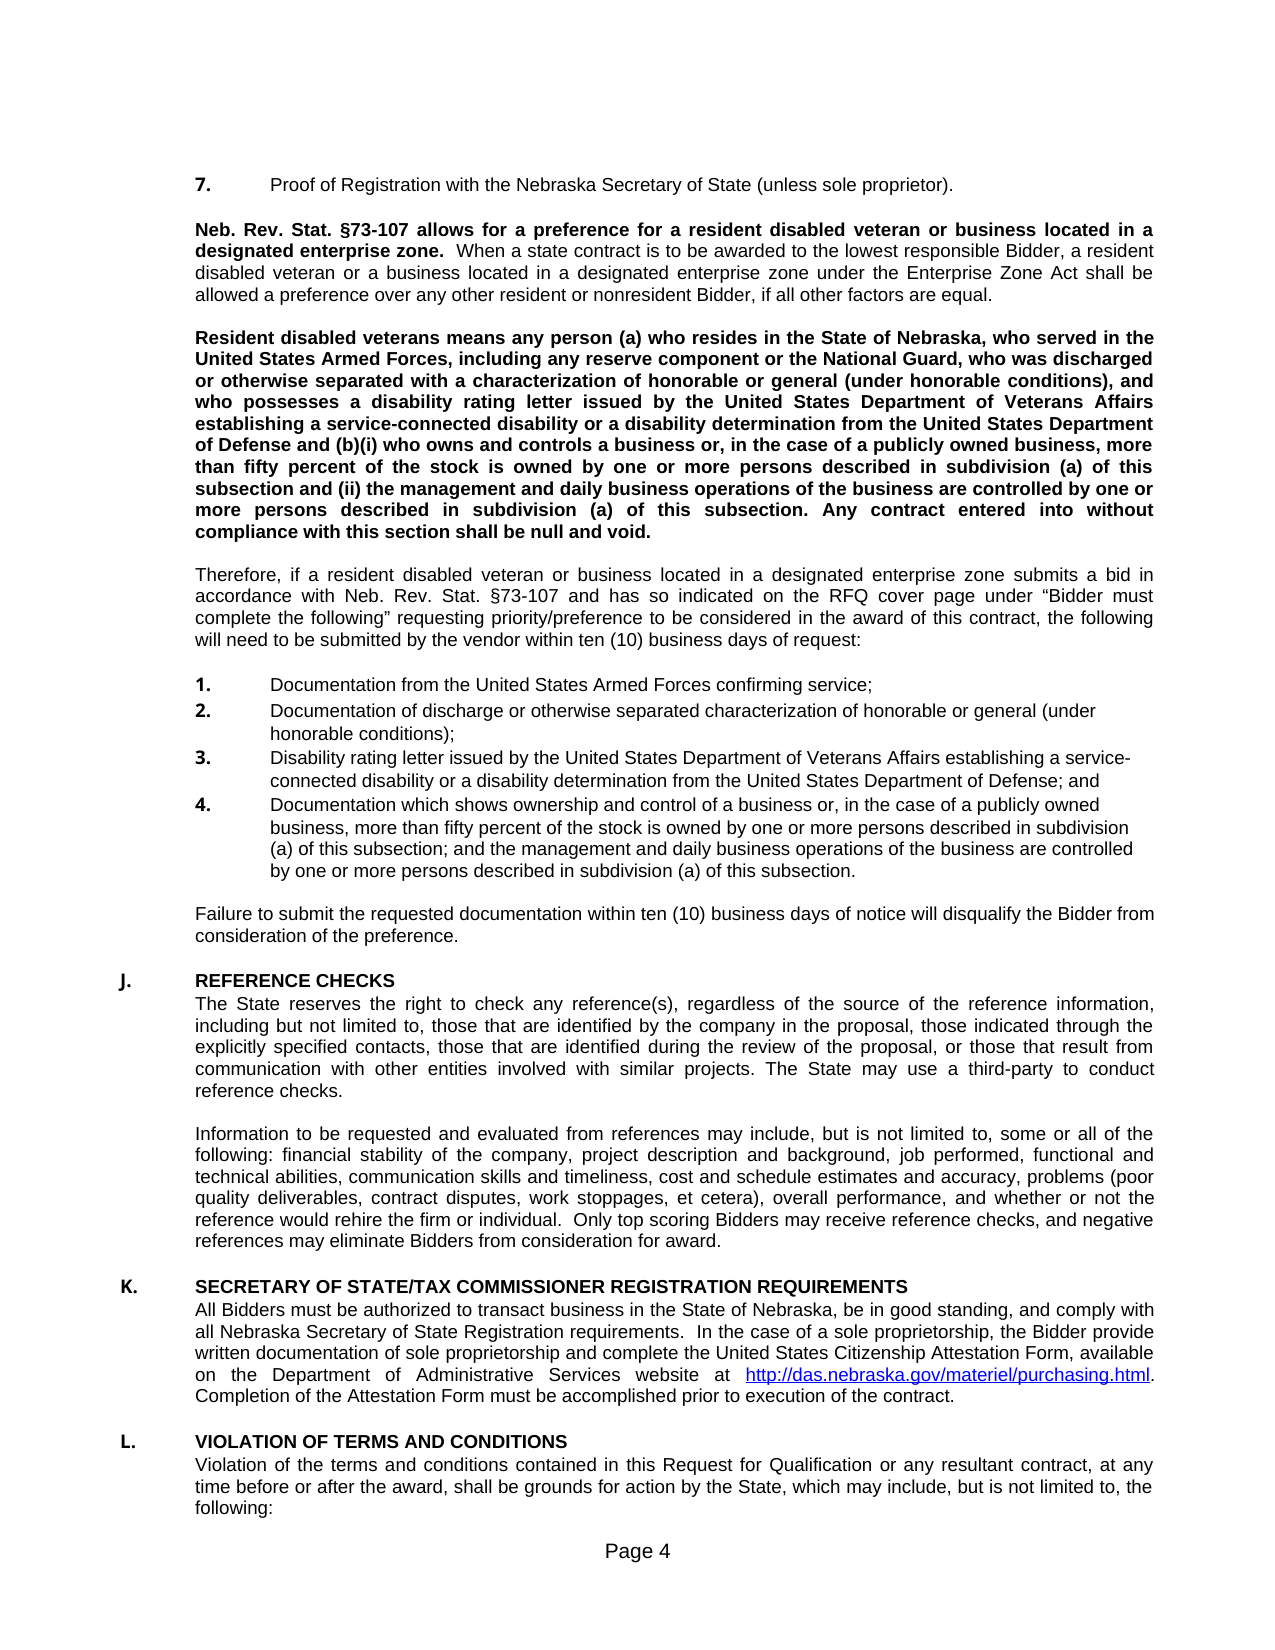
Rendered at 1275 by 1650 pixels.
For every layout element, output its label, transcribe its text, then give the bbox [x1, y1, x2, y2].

text SECRETARY OF STATE/TAX COMMISSIONER REGISTRATION REQUIREMENTS [120, 1273, 1155, 1299]
text Neb. Rev. Stat. §73-107 allows for a preference for a resident disabled veteran or business located in a designated enterprise zone. When a state contract is to be awarded to the lowest responsible Bidder, a resident disabled veteran or a business located in a designated enterprise zone under the Enterprise Zone Act shall be allowed a preference over any other resident or nonresident Bidder, if all other factors are equal. [195, 219, 1155, 305]
text The State reserves the right to check any reference(s), regardless of the source of the reference information, including but not limited to, those that are identified by the company in the proposal, those indicated through the explicitly specified contacts, those that are identified during the review of the proposal, or those that result from communication with other entities involved with similar projects. The State may use a third-party to conduct reference checks. [195, 993, 1155, 1101]
text Information to be requested and evaluated from references may include, but is not limited to, some or all of the following: financial stability of the company, project description and background, job performed, functional and technical abilities, communication skills and timeliness, cost and schedule estimates and accuracy, problems (poor quality deliverables, contract disputes, work stoppages, et cetera), overall performance, and whether or not the reference would rehire the firm or individual. Only top scoring Bidders may receive reference checks, and negative references may eliminate Bidders from consideration for award. [195, 1122, 1155, 1252]
list Documentation from the United States Armed Forces confirming service; [195, 671, 1155, 697]
text Therefore, if a resident disabled veteran or business located in a designated enterprise zone submits a bid in accordance with Neb. Rev. Stat. §73-107 and has so indicated on the RFQ cover page under “Bidder must complete the following” requesting priority/preference to be considered in the award of this contract, the following will need to be submitted by the vendor within ten (10) business days of request: [195, 564, 1155, 650]
text Documentation which shows ownership and control of a business or, in the case of a publicly owned business, more than fifty percent of the stock is owned by one or more persons described in subdivision (a) of this subsection; and the management and daily business operations of the business are controlled by one or more persons described in subdivision (a) of this subsection. [195, 791, 1155, 881]
text Failure to submit the requested documentation within ten (10) business days of notice will disqualify the Bidder from consideration of the preference. [195, 903, 1155, 946]
text Resident disabled veterans means any person (a) who resides in the State of Nebraska, who served in the United States Armed Forces, including any reserve component or the National Guard, who was discharged or otherwise separated with a characterization of honorable or general (under honorable conditions), and who possesses a disability rating letter issued by the United States Department of Veterans Affairs establishing a service-connected disability or a disability determination from the United States Department of Defense and (b)(i) who owns and controls a business or, in the case of a publicly owned business, more than fifty percent of the stock is owned by one or more persons described in subdivision (a) of this subsection and (ii) the management and daily business operations of the business are controlled by one or more persons described in subdivision (a) of this subsection. Any contract entered into without compliance with this section shall be null and void. [195, 326, 1155, 542]
text VIOLATION OF TERMS AND CONDITIONS [120, 1428, 1155, 1454]
text REFERENCE CHECKS [120, 968, 1155, 993]
text Documentation of discharge or otherwise separated characterization of honorable or general (under honorable conditions); [195, 697, 1155, 744]
text Proof of Registration with the Nebraska Secretary of State (unless sole proprietor). [195, 172, 1155, 197]
text Violation of the terms and conditions contained in this Request for Qualification or any resultant contract, at any time before or after the award, shall be grounds for action by the State, which may include, but is not limited to, the following: [195, 1454, 1155, 1518]
text All Bidders must be authorized to transact business in the State of Nebraska, be in good standing, and comply with all Nebraska Secretary of State Registration requirements. In the case of a sole proprietorship, the Bidder provide written documentation of sole proprietorship and complete the United States Citizenship Attestation Form, available on the Department of Administrative Services website at http://das.nebraska.gov/materiel/purchasing.html. Completion of the Attestation Form must be accomplished prior to execution of the contract. [195, 1299, 1155, 1407]
text Disability rating letter issued by the United States Department of Veterans Affairs establishing a service-connected disability or a disability determination from the United States Department of Defense; and [195, 744, 1155, 791]
